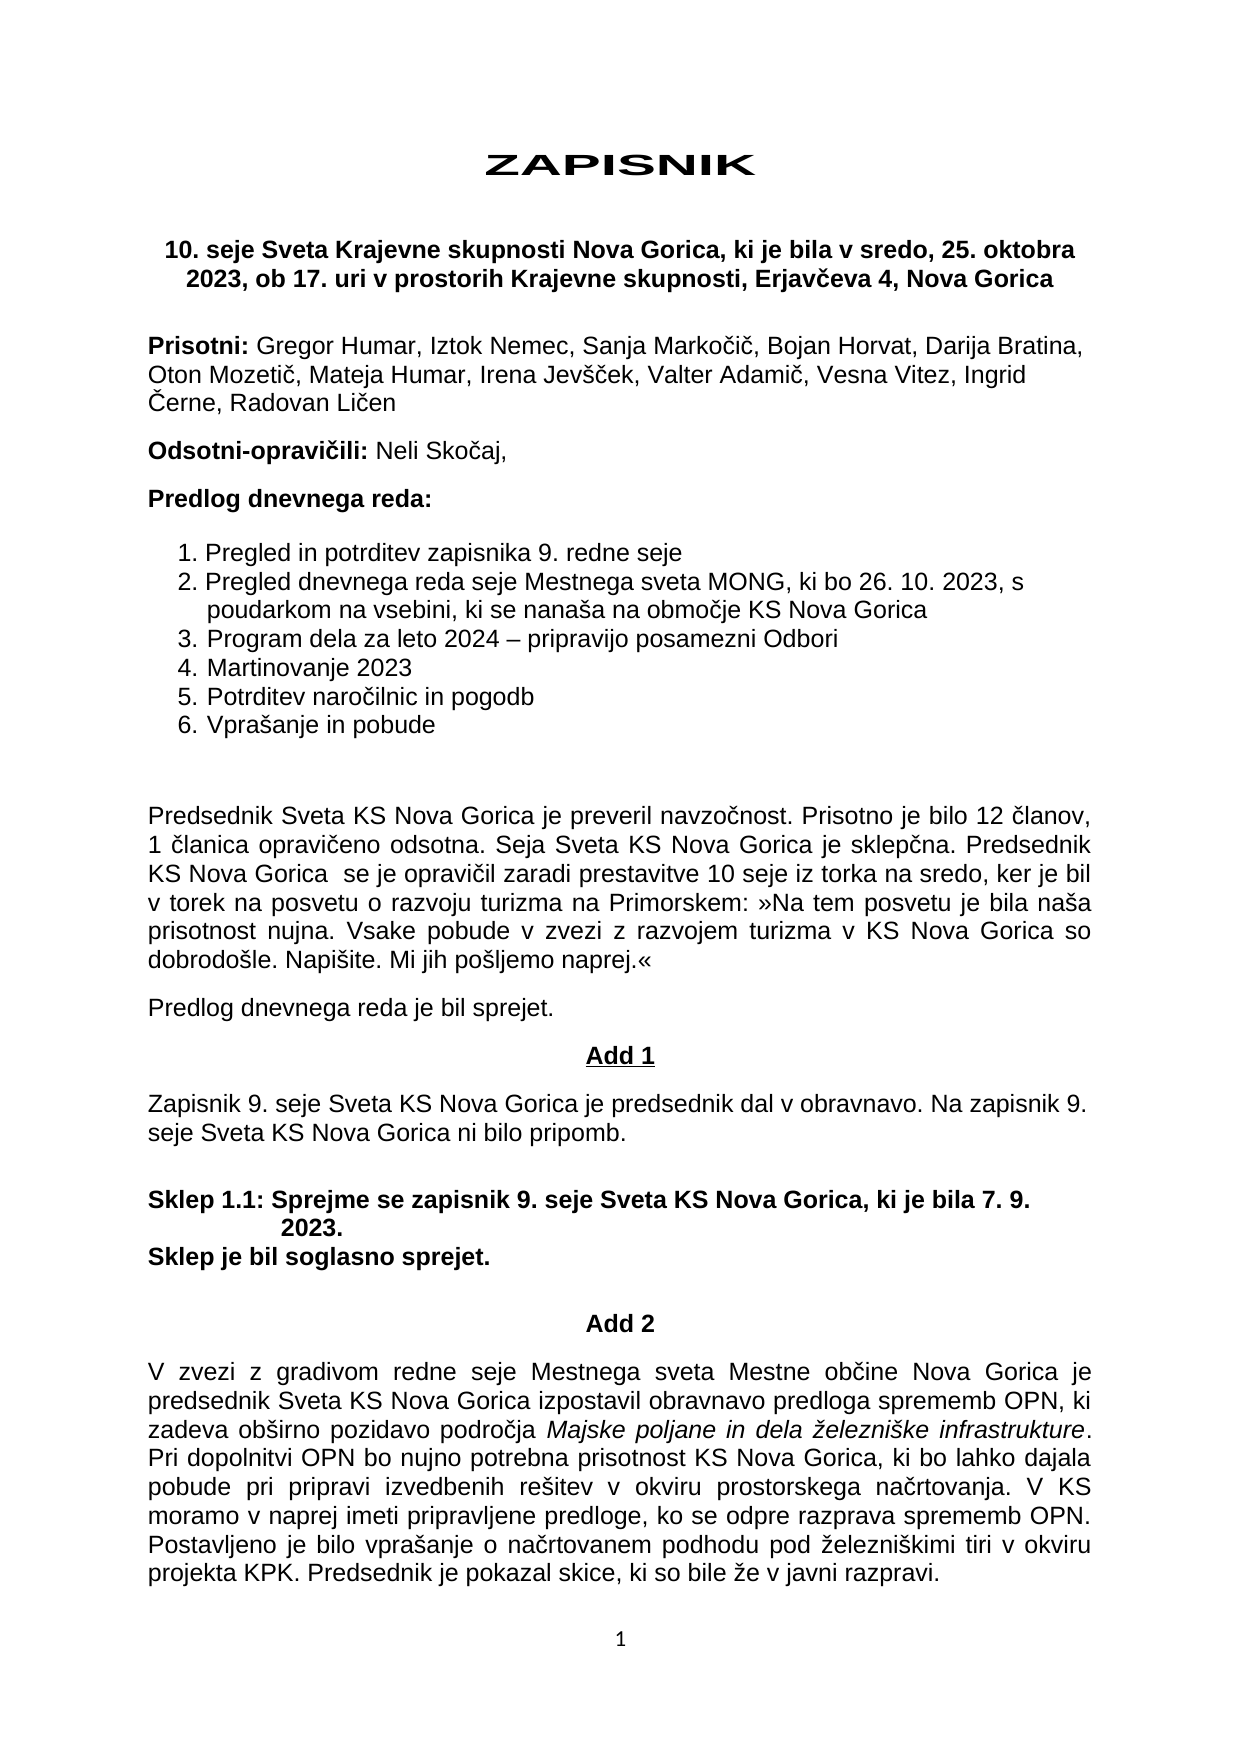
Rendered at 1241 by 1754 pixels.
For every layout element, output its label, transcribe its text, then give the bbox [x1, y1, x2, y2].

text V zvezi z gradivom redne seje Mestnega sveta Mestne občine Nova Gorica je predsednik Sveta KS Nova Gorica izpostavil obravnavo predloga sprememb OPN, ki zadeva obširno pozidavo področja Majske poljane in dela železniške infrastrukture. Pri dopolnitvi OPN bo nujno potrebna prisotnost KS Nova Gorica, ki bo lahko dajala pobude pri pripravi izvedbenih rešitev v okviru prostorskega načrtovanja. V KS moramo v naprej imeti pripravljene predloge, ko se odpre razprava sprememb OPN. Postavljeno je bilo vprašanje o načrtovanem podhodu pod železniškimi tiri v okviru projekta KPK. Predsednik je pokazal skice, ki so bile že v javni razpravi. [148, 1357, 1093, 1587]
text Add 1 [148, 1041, 1093, 1069]
text 10. seje Sveta Krajevne skupnosti Nova Gorica, ki je bila v sredo, 25. oktobra 2023, ob 17. uri v prostorih Krajevne skupnosti, Erjavčeva 4, Nova Gorica [148, 235, 1093, 292]
text Predsednik Sveta KS Nova Gorica je preveril navzočnost. Prisotno je bilo 12 članov, 1 članica opravičeno odsotna. Seja Sveta KS Nova Gorica je sklepčna. Predsednik KS Nova Gorica se je opravičil zaradi prestavitve 10 seje iz torka na sredo, ker je bil v torek na posvetu o razvoju turizma na Primorskem: »Na tem posvetu je bila naša prisotnost nujna. Vsake pobude v zvezi z razvojem turizma v KS Nova Gorica so dobrodošle. Napišite. Mi jih pošljemo naprej.« [148, 801, 1093, 974]
text Add 2 [148, 1309, 1093, 1338]
text 2. Pregled dnevnega reda seje Mestnega sveta MONG, ki bo 26. 10. 2023, s poudarkom na vsebini, ki se nanaša na območje KS Nova Gorica [177, 567, 1093, 624]
text Sklep 1.1: Sprejme se zapisnik 9. seje Sveta KS Nova Gorica, ki je bila 7. 9. 2023. [148, 1184, 1093, 1242]
text 1. Pregled in potrditev zapisnika 9. redne seje [177, 538, 1093, 567]
text Prisotni: Gregor Humar, Iztok Nemec, Sanja Markočič, Bojan Horvat, Darija Bratina, Oton Mozetič, Mateja Humar, Irena Jevšček, Valter Adamič, Vesna Vitez, Ingrid Černe, Radovan Ličen [148, 331, 1093, 417]
text Predlog dnevnega reda: [148, 484, 1093, 513]
list Martinovanje 2023 [177, 653, 1093, 682]
list Potrditev naročilnic in pogodb [177, 682, 1093, 711]
list Program dela za leto 2024 – pripravijo posamezni Odbori [177, 624, 1093, 653]
text Predlog dnevnega reda je bil sprejet. [148, 993, 1093, 1022]
text Odsotni-opravičili: Neli Skočaj, [148, 436, 1093, 465]
list Vprašanje in pobude [177, 711, 1093, 739]
text Zapisnik 9. seje Sveta KS Nova Gorica je predsednik dal v obravnavo. Na zapisnik 9. seje Sveta KS Nova Gorica ni bilo pripomb. [148, 1089, 1093, 1146]
title ZAPISNIK [148, 148, 1093, 181]
text Sklep je bil soglasno sprejet. [148, 1242, 1093, 1271]
